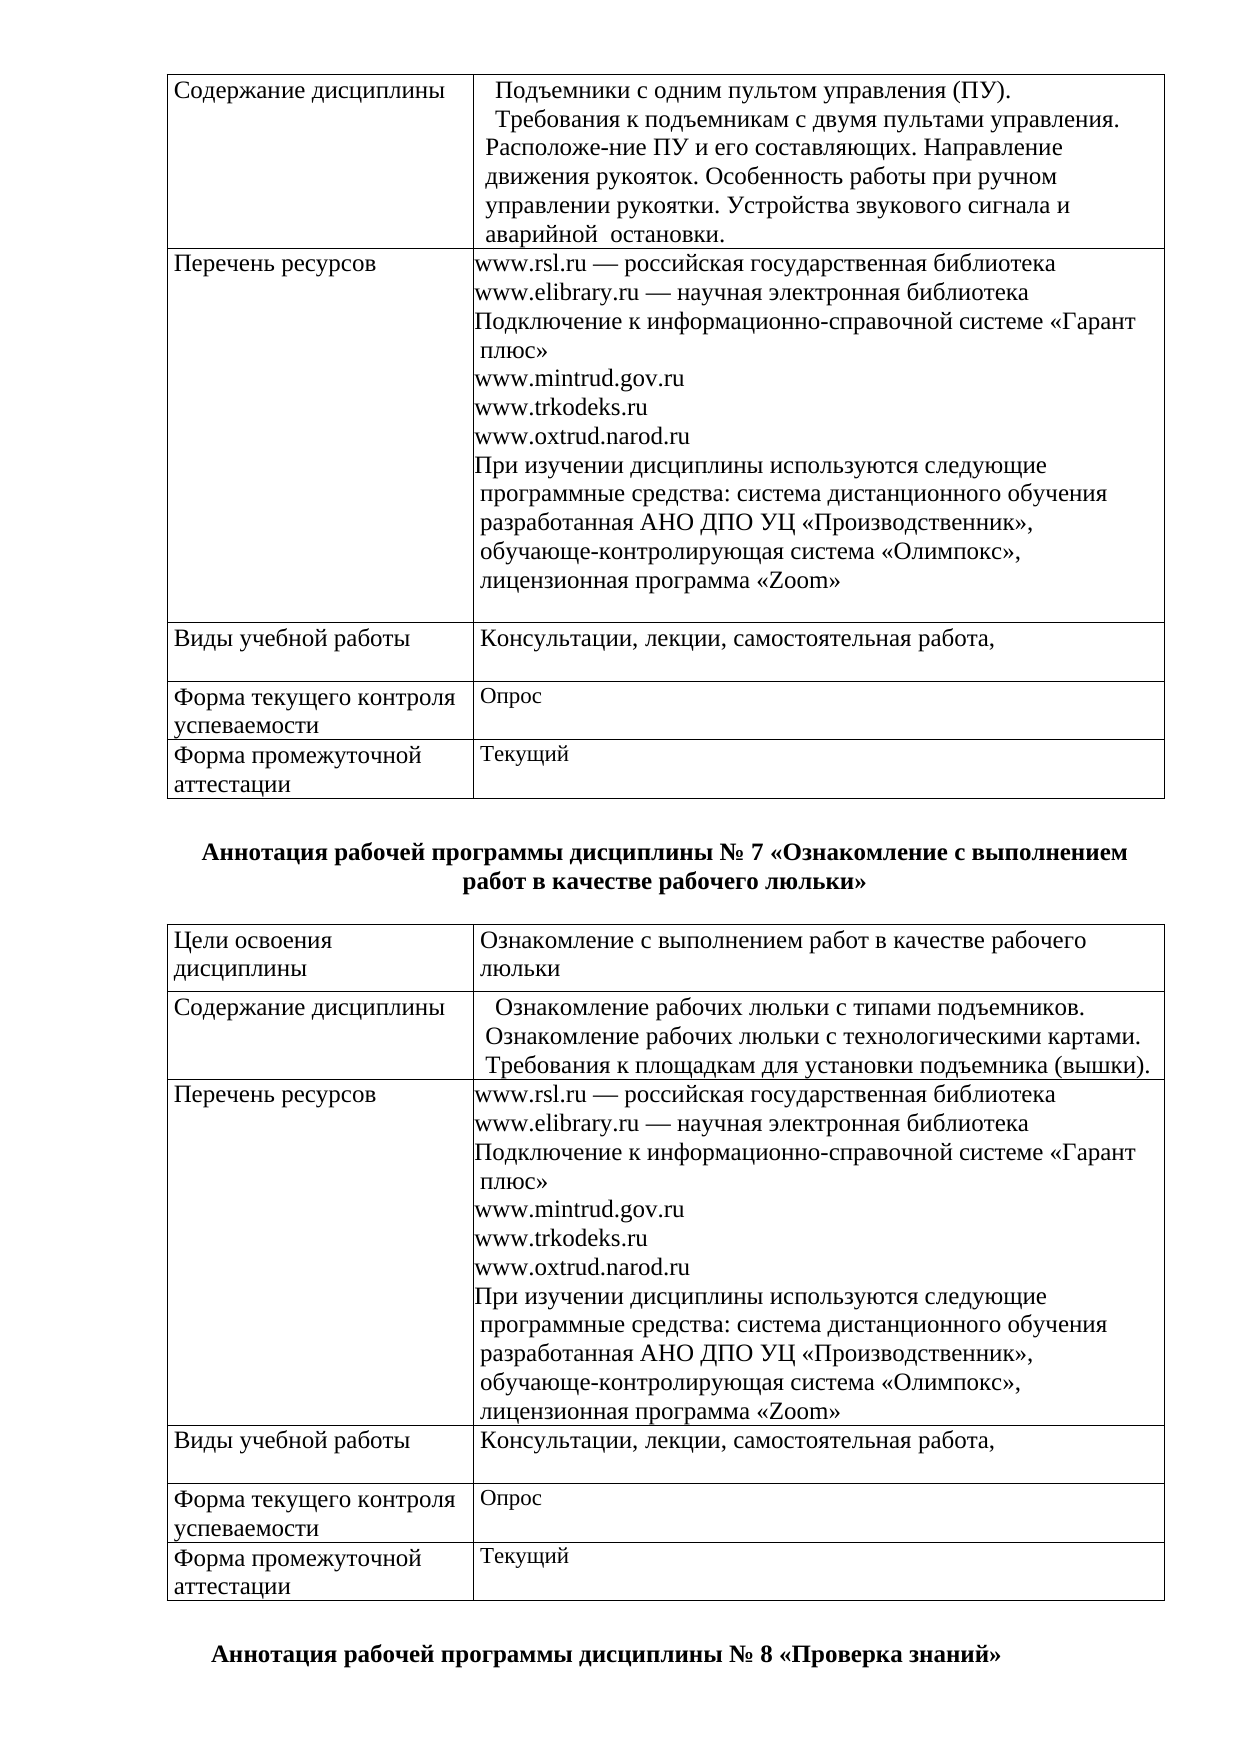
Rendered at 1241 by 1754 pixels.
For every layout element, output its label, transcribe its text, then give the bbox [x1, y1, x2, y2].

table_cell Форма текущего контроля успеваемости [168, 682, 473, 739]
table_cell Форма текущего контроля успеваемости [168, 1484, 473, 1542]
text Аннотация рабочей программы дисциплины № 7 «Ознакомление с выполнением работ в качестве рабочего люльки» [177, 837, 1152, 894]
table_cell Форма промежуточной аттестации [168, 1543, 473, 1600]
table_header Цели освоения дисциплины [168, 925, 473, 991]
table_cell Перечень ресурсов [168, 1080, 473, 1424]
table_cell Виды учебной работы [168, 623, 473, 681]
table_cell Консультации, лекции, самостоятельная работа, [474, 623, 1164, 681]
table_cell Виды учебной работы [168, 1426, 473, 1483]
table_cell Перечень ресурсов [168, 249, 473, 622]
text Аннотация рабочей программы дисциплины № 8 «Проверка знаний» [211, 1639, 1119, 1668]
table_cell Содержание дисциплины [168, 75, 473, 247]
table_cell Подъемники с одним пультом управления (ПУ). Требования к подъемникам с двумя пультами управления. Расположе-ние ПУ и его составляющих. Направление движения рукояток. Особенность работы при ручном управлении рукоятки. Устройства звукового сигнала и аварийной остановки. [474, 75, 1164, 247]
table_cell Опрос [474, 682, 1164, 739]
table_header Ознакомление с выполнением работ в качестве рабочего люльки [474, 925, 1164, 991]
table_cell Форма промежуточной аттестации [168, 740, 473, 798]
table_cell Текущий [474, 740, 1164, 798]
table_cell Опрос [474, 1484, 1164, 1542]
table_cell Текущий [474, 1543, 1164, 1600]
table_cell Ознакомление рабочих люльки с типами подъемников. Ознакомление рабочих люльки с технологическими картами. Требования к площадкам для установки подъемника (вышки). [474, 992, 1164, 1078]
table_cell Содержание дисциплины [168, 992, 473, 1078]
table_cell Консультации, лекции, самостоятельная работа, [474, 1426, 1164, 1483]
